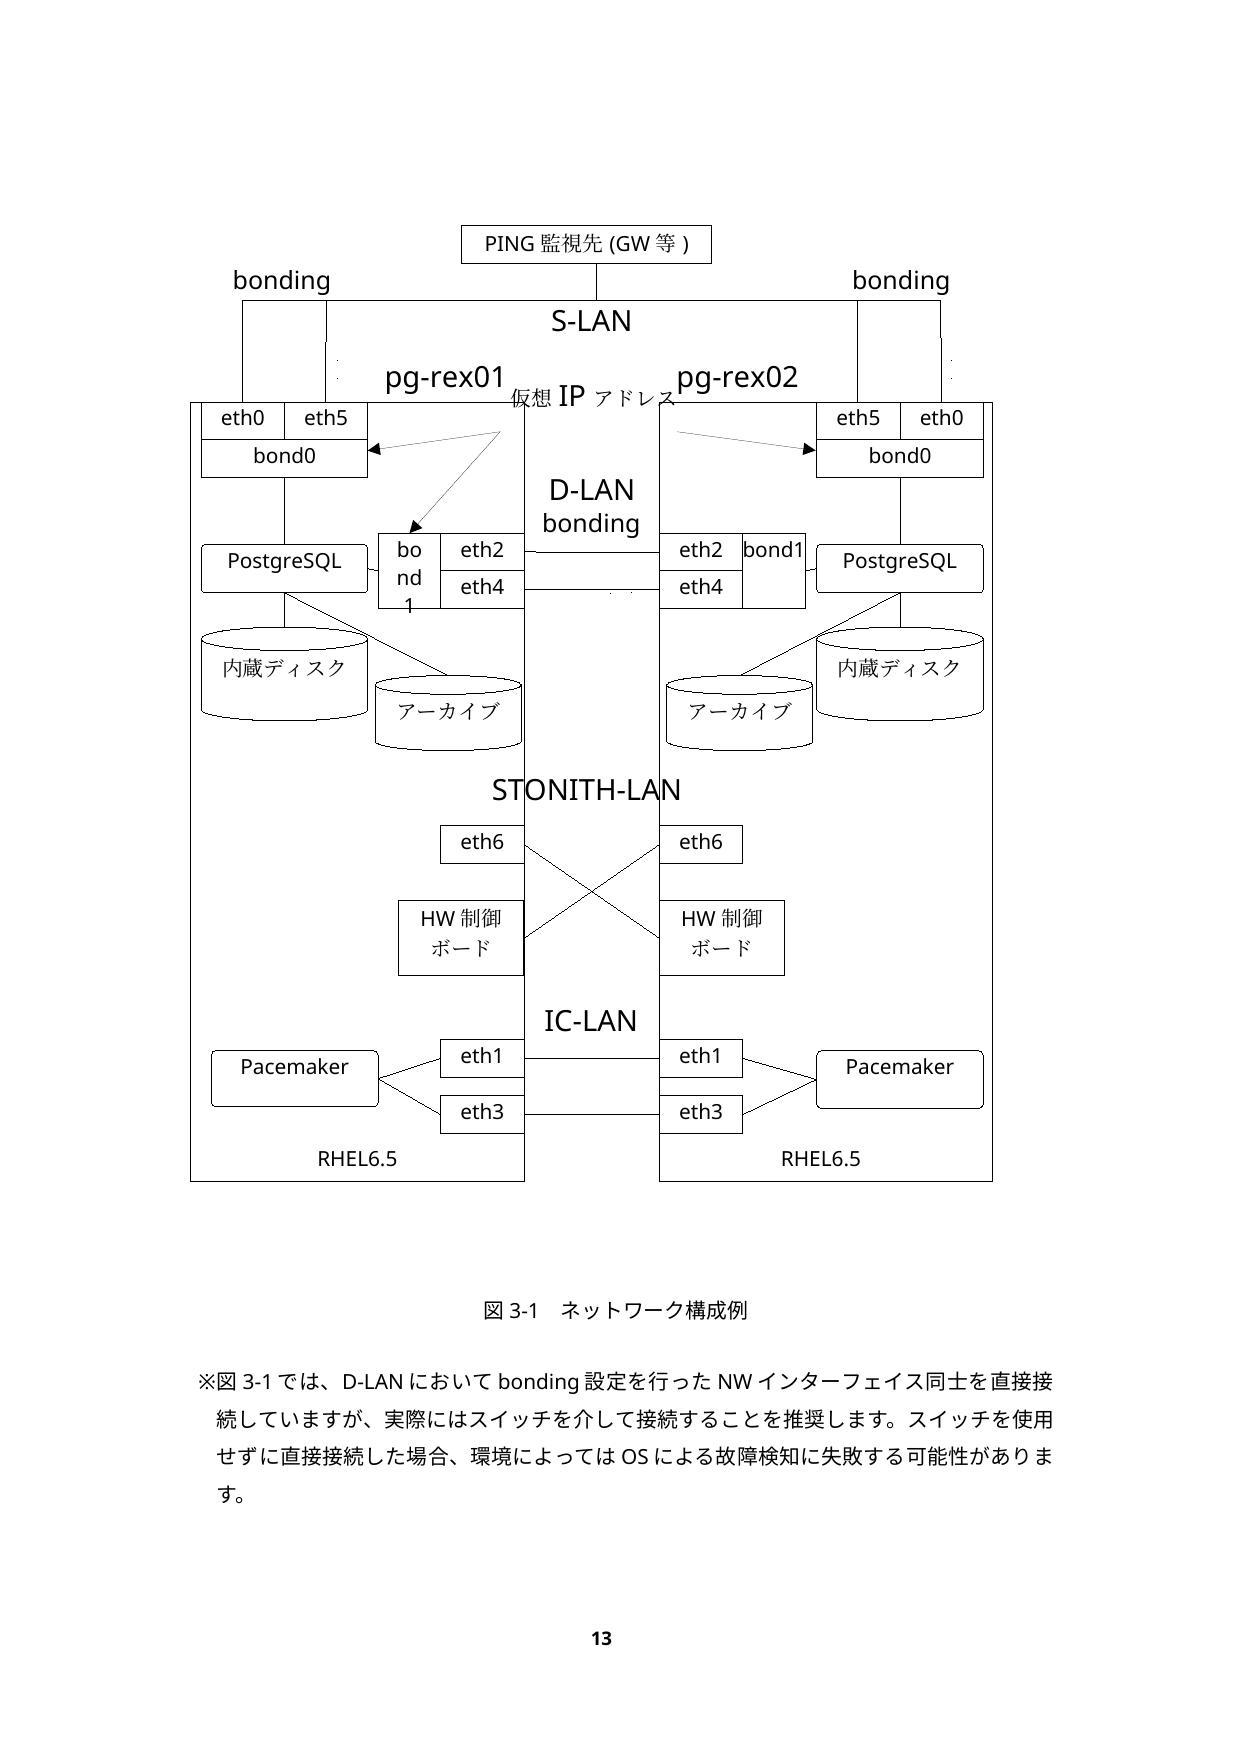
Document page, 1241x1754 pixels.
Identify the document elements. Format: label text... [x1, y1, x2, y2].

text ※図 3-1では、D-LANにおいてbonding設定を行ったNWインターフェイス同士を直接接続していますが、実際にはスイッチを介して接続することを推奨します。スイッチを使用せずに直接接続した場合、環境によってはOSによる故障検知に失敗する可能性があります。 [198, 1362, 1054, 1512]
text 図 3-1 ネットワーク構成例 [177, 1294, 1054, 1324]
